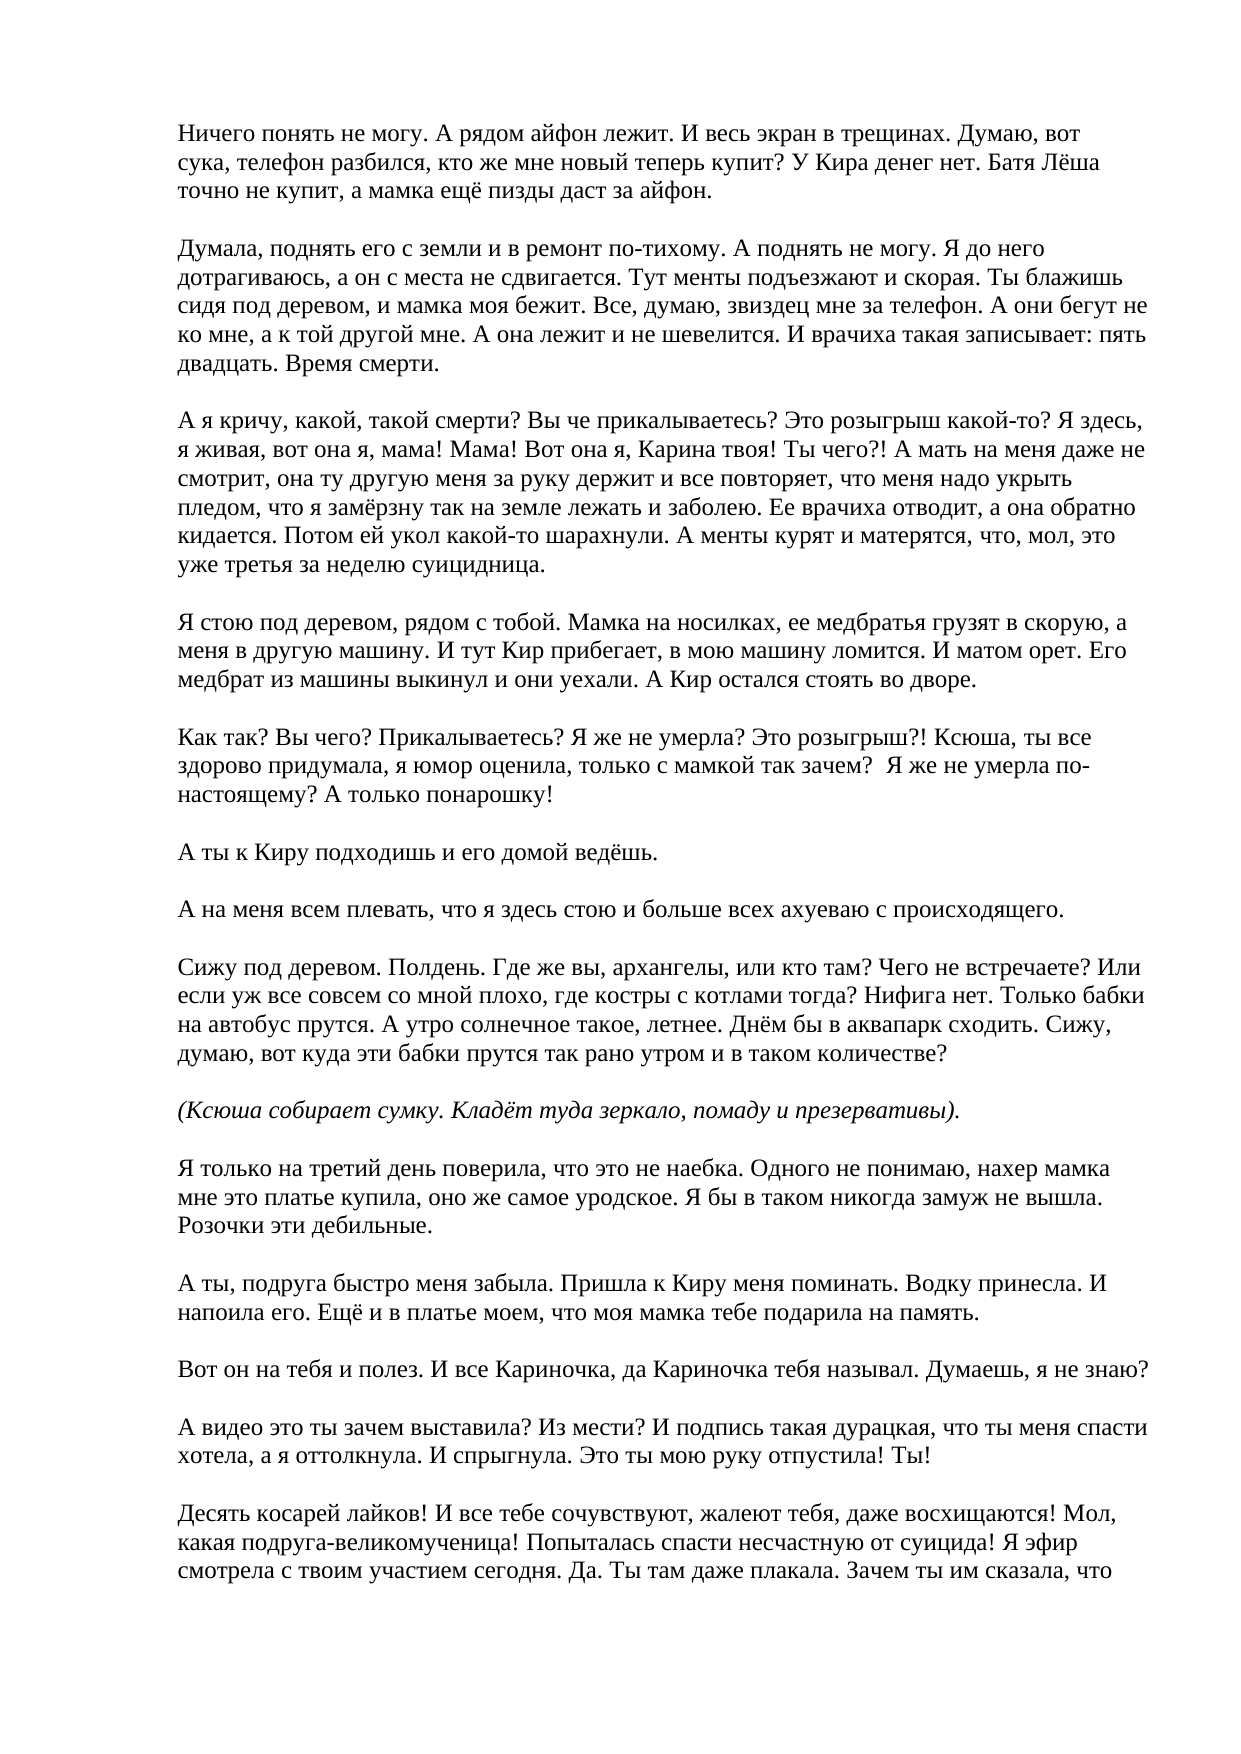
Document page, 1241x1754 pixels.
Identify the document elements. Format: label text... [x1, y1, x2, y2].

text Думала, поднять его с земли и в ремонт по-тихому. А поднять не могу. Я до него дотрагиваюсь, а он с места не сдвигается. Тут менты подъезжают и скорая. Ты блажишь сидя под деревом, и мамка моя бежит. Все, думаю, звиздец мне за телефон. А они бегут не ко мне, а к той другой мне. А она лежит и не шевелится. И врачиха такая записывает: пять двадцать. Время смерти. [177, 233, 1152, 377]
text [177, 1498, 1152, 1584]
text А на меня всем плевать, что я здесь стою и больше всех ахуеваю с происходящего. [177, 894, 1152, 923]
text Сижу под деревом. Полдень. Где же вы, архангелы, или кто там? Чего не встречаете? Или если уж все совсем со мной плохо, где костры с котлами тогда? Нифига нет. Только бабки на автобус прутся. А утро солнечное такое, летнее. Днём бы в аквапарк сходить. Сижу, думаю, вот куда эти бабки прутся так рано утром и в таком количестве? [177, 952, 1152, 1067]
text Вот он на тебя и полез. И все Кариночка, да Кариночка тебя называл. Думаешь, я не знаю? [177, 1354, 1152, 1383]
text А ты, подруга быстро меня забыла. Пришла к Киру меня поминать. Водку принесла. И напоила его. Ещё и в платье моем, что моя мамка тебе подарила на память. [177, 1268, 1152, 1326]
text Я стою под деревом, рядом с тобой. Мамка на носилках, ее медбратья грузят в скорую, а меня в другую машину. И тут Кир прибегает, в мою машину ломится. И матом орет. Его медбрат из машины выкинул и они уехали. А Кир остался стоять во дворе. [177, 607, 1152, 693]
text Как так? Вы чего? Прикалываетесь? Я же не умерла? Это розыгрыш?! Ксюша, ты все здорово придумала, я юмор оценила, только с мамкой так зачем? Я же не умерла по-настоящему? А только понарошку! [177, 722, 1152, 808]
text Я только на третий день поверила, что это не наебка. Одного не понимаю, нахер мамка мне это платье купила, оно же самое уродское. Я бы в таком никогда замуж не вышла. Розочки эти дебильные. [177, 1153, 1152, 1239]
text А видео это ты зачем выставила? Из мести? И подпись такая дурацкая, что ты меня спасти хотела, а я оттолкнула. И спрыгнула. Это ты мою руку отпустила! Ты! [177, 1412, 1152, 1469]
text (Ксюша собирает сумку. Кладёт туда зеркало, помаду и презервативы). [177, 1096, 1152, 1124]
text А я кричу, какой, такой смерти? Вы че прикалываетесь? Это розыгрыш какой-то? Я здесь, я живая, вот она я, мама! Мама! Вот она я, Карина твоя! Ты чего?! А мать на меня даже не смотрит, она ту другую меня за руку держит и все повторяет, что меня надо укрыть пледом, что я замёрзну так на земле лежать и заболею. Ее врачиха отводит, а она обратно кидается. Потом ей укол какой-то шарахнули. А менты курят и матерятся, что, мол, это уже третья за неделю суицидница. [177, 406, 1152, 578]
text А ты к Киру подходишь и его домой ведёшь. [177, 837, 1152, 866]
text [177, 118, 1152, 204]
